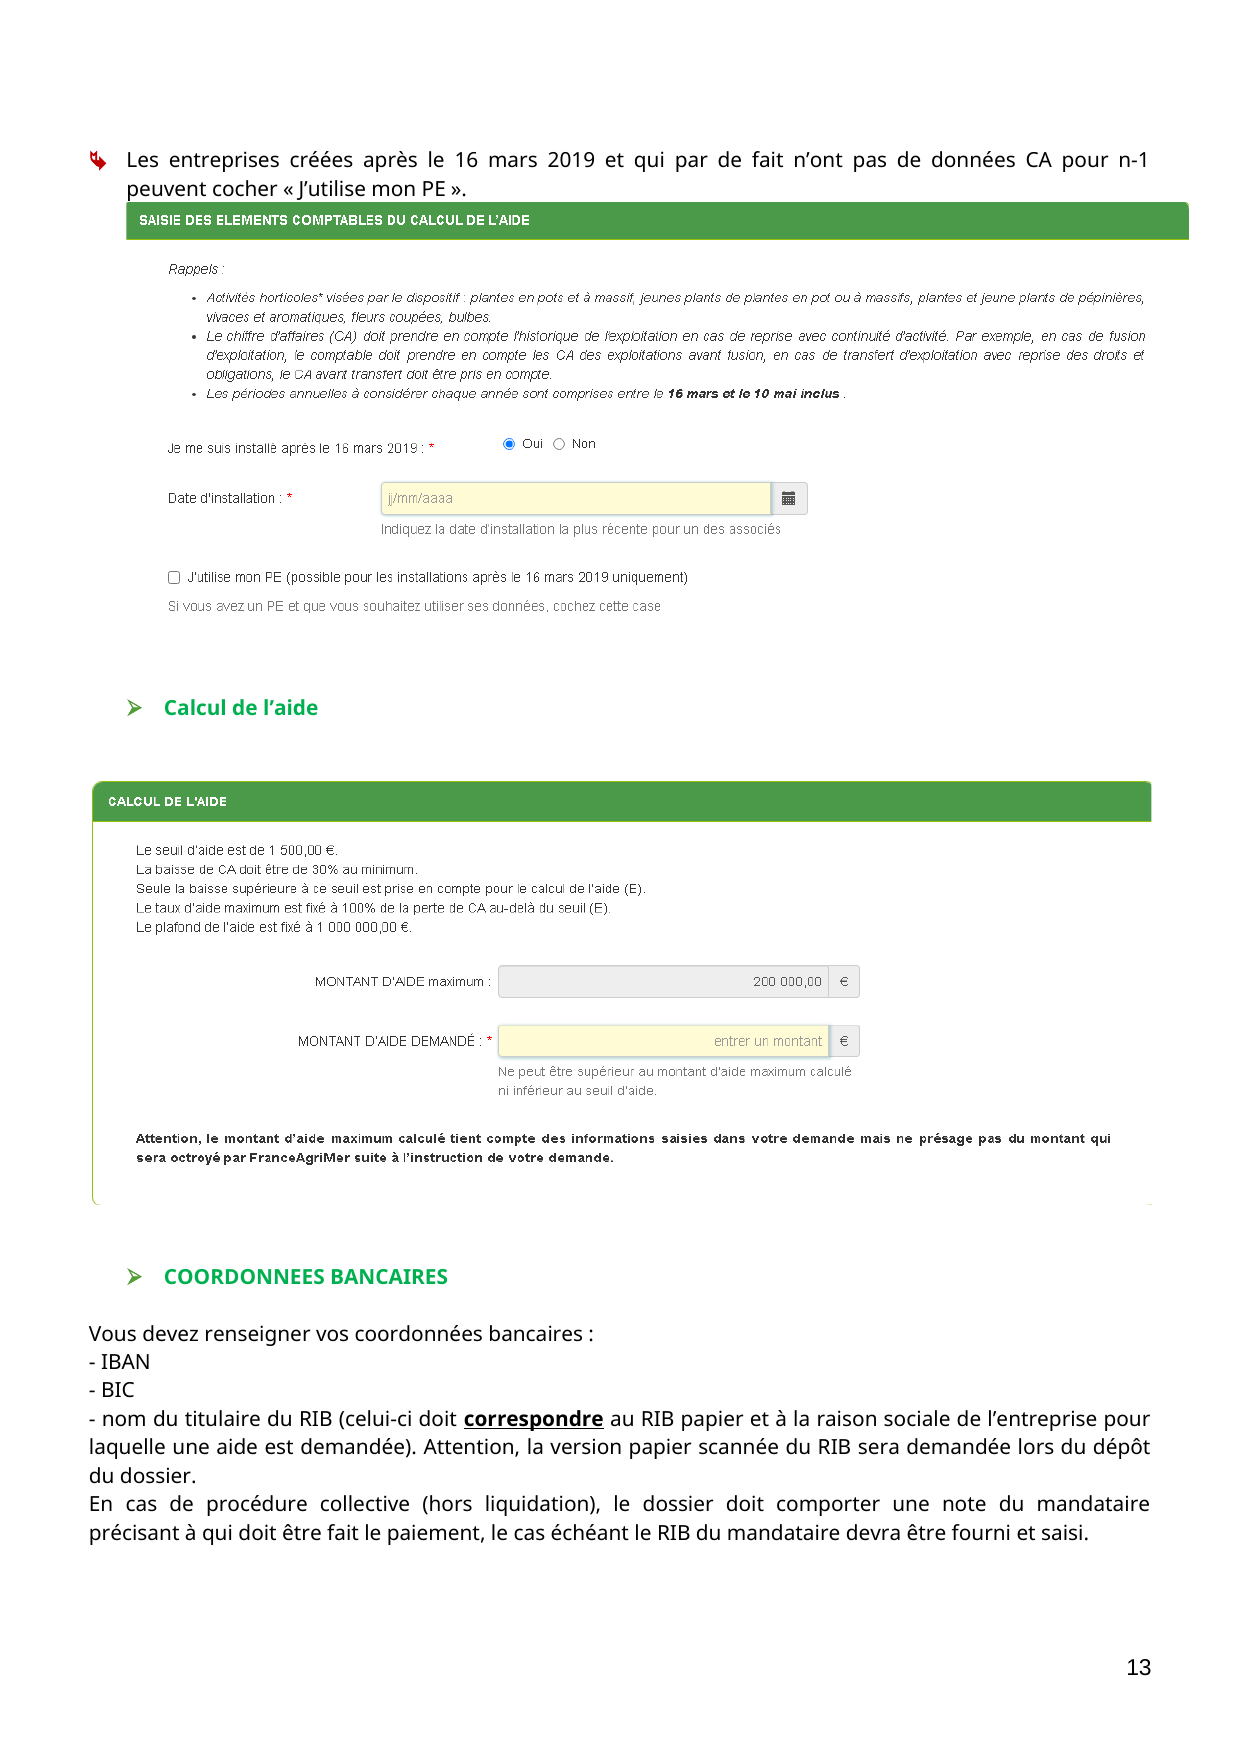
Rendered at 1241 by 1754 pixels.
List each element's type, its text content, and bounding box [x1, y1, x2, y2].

list Les entreprises créées après le 16 mars 2019 et qui par de fait n’ont pas de données CA pour n-1 peuvent cocher « J’utilise mon PE ». [89, 146, 1152, 202]
picture [88, 778, 1152, 1205]
text En cas de procédure collective (hors liquidation), le dossier doit comporter une note du mandataire précisant à qui doit être fait le paiement, le cas échéant le RIB du mandataire devra être fourni et saisi. [89, 1489, 1152, 1546]
text - IBAN [89, 1347, 1152, 1376]
text - BIC [89, 1376, 1152, 1404]
picture [126, 202, 1189, 636]
list COORDONNEES BANCAIRES [126, 1262, 1152, 1290]
list Calcul de l’aide [126, 693, 1152, 721]
text Vous devez renseigner vos coordonnées bancaires : [89, 1319, 1152, 1347]
text - nom du titulaire du RIB (celui-ci doit correspondre au RIB papier et à la raison sociale de l’entreprise pour laquelle une aide est demandée). Attention, la version papier scannée du RIB sera demandée lors du dépôt du dossier. [89, 1404, 1152, 1489]
